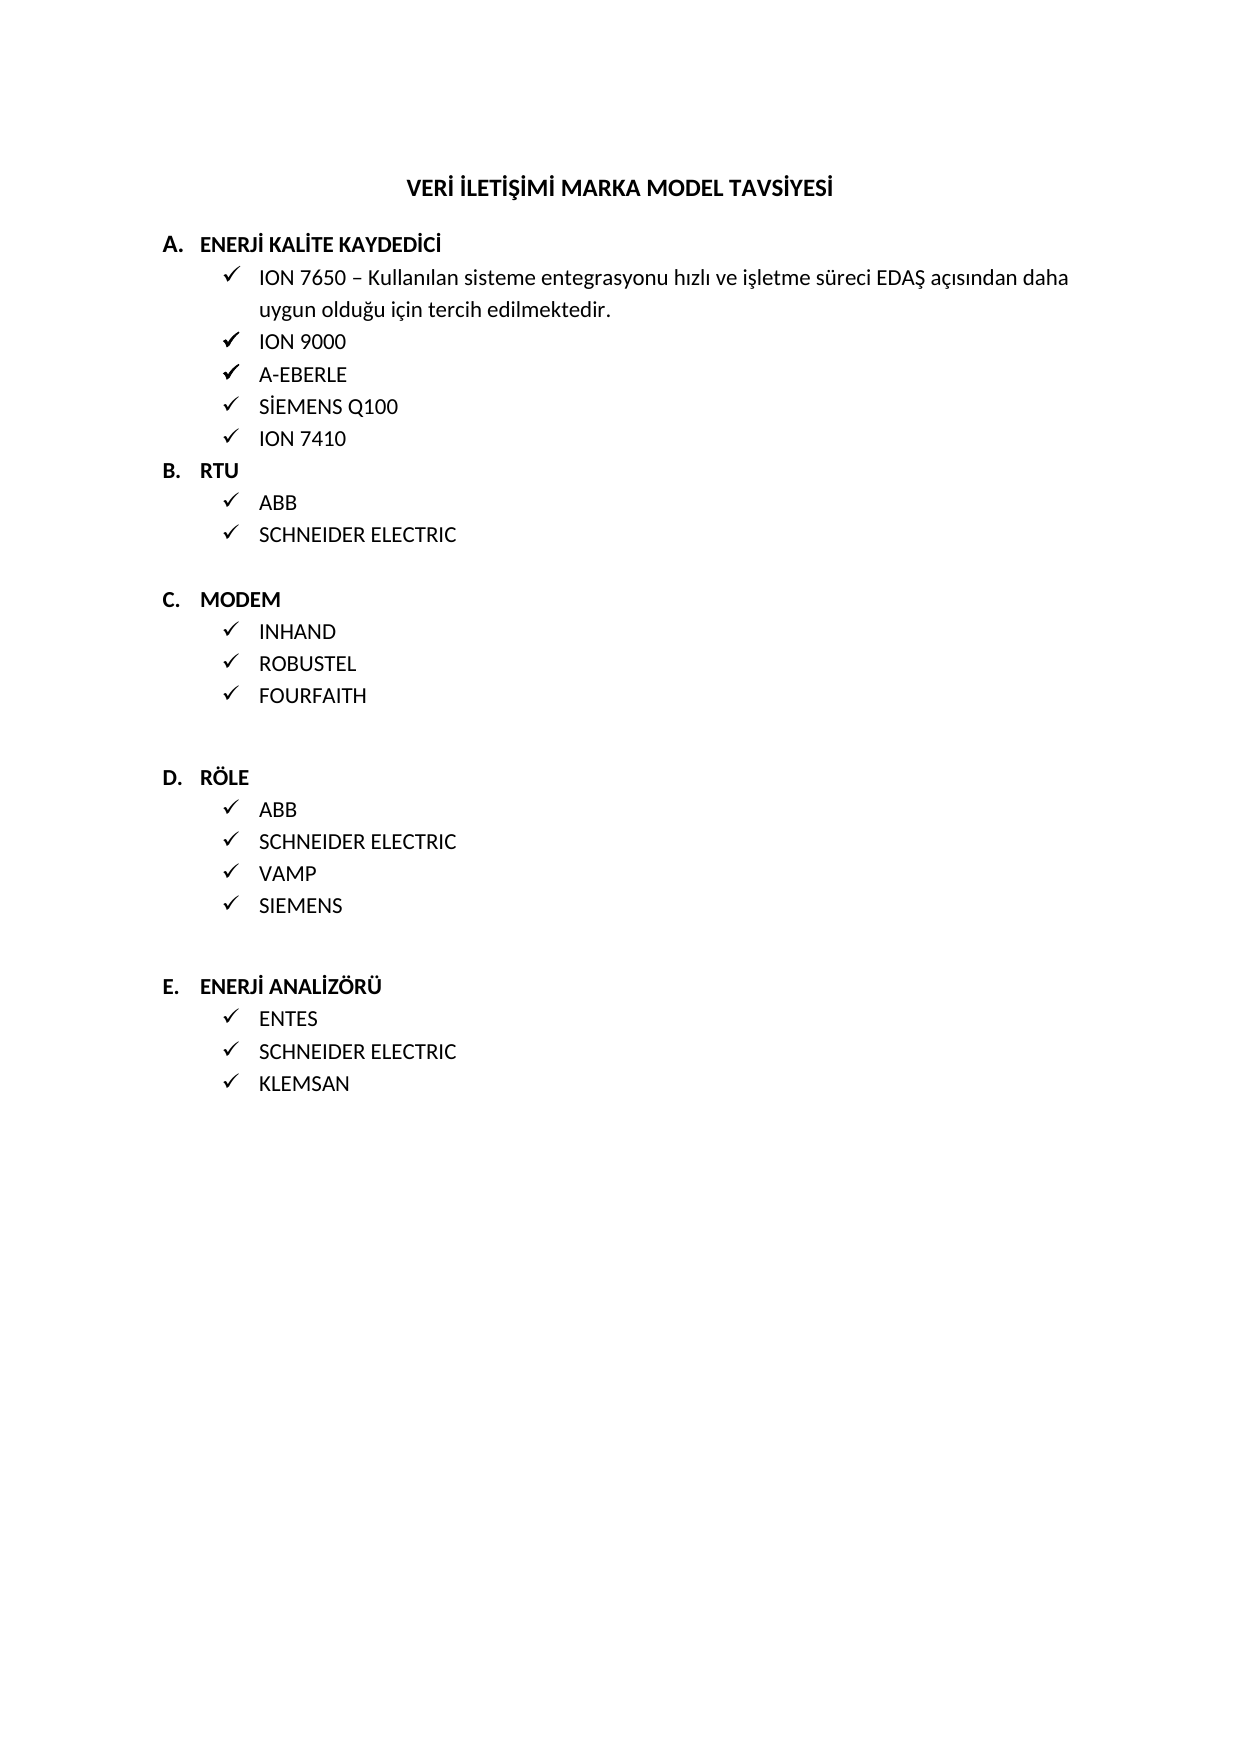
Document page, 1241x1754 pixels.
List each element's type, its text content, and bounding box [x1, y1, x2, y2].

list RTU [162, 456, 1093, 484]
list ION 7650 – Kullanılan sisteme entegrasyonu hızlı ve işletme süreci EDAŞ açısından daha uygun olduğu için tercih edilmektedir. [221, 263, 1092, 323]
list VAMP [221, 859, 1093, 887]
list A-EBERLE [221, 360, 1093, 388]
list ABB [221, 795, 1093, 823]
list ENERJİ KALİTE KAYDEDİCİ [162, 228, 1092, 259]
list ROBUSTEL [221, 649, 1093, 677]
list ENTES [221, 1004, 1093, 1033]
list SCHNEIDER ELECTRIC [221, 827, 1093, 855]
list KLEMSAN [221, 1069, 1093, 1097]
list FOURFAITH [221, 682, 1093, 709]
list ION 7410 [221, 424, 1093, 452]
list SİEMENS Q100 [221, 392, 1093, 420]
list SCHNEIDER ELECTRIC [221, 521, 1093, 549]
list ION 9000 [221, 327, 1093, 356]
list ENERJİ ANALİZÖRÜ [162, 972, 1093, 1000]
list SCHNEIDER ELECTRIC [221, 1037, 1093, 1065]
list ABB [221, 488, 1093, 516]
list INHAND [221, 617, 1093, 645]
list MODEM [162, 585, 1093, 613]
list RÖLE [162, 763, 1093, 791]
list SIEMENS [221, 891, 1093, 919]
text VERİ İLETİŞİMİ MARKA MODEL TAVSİYESİ [148, 173, 1093, 203]
